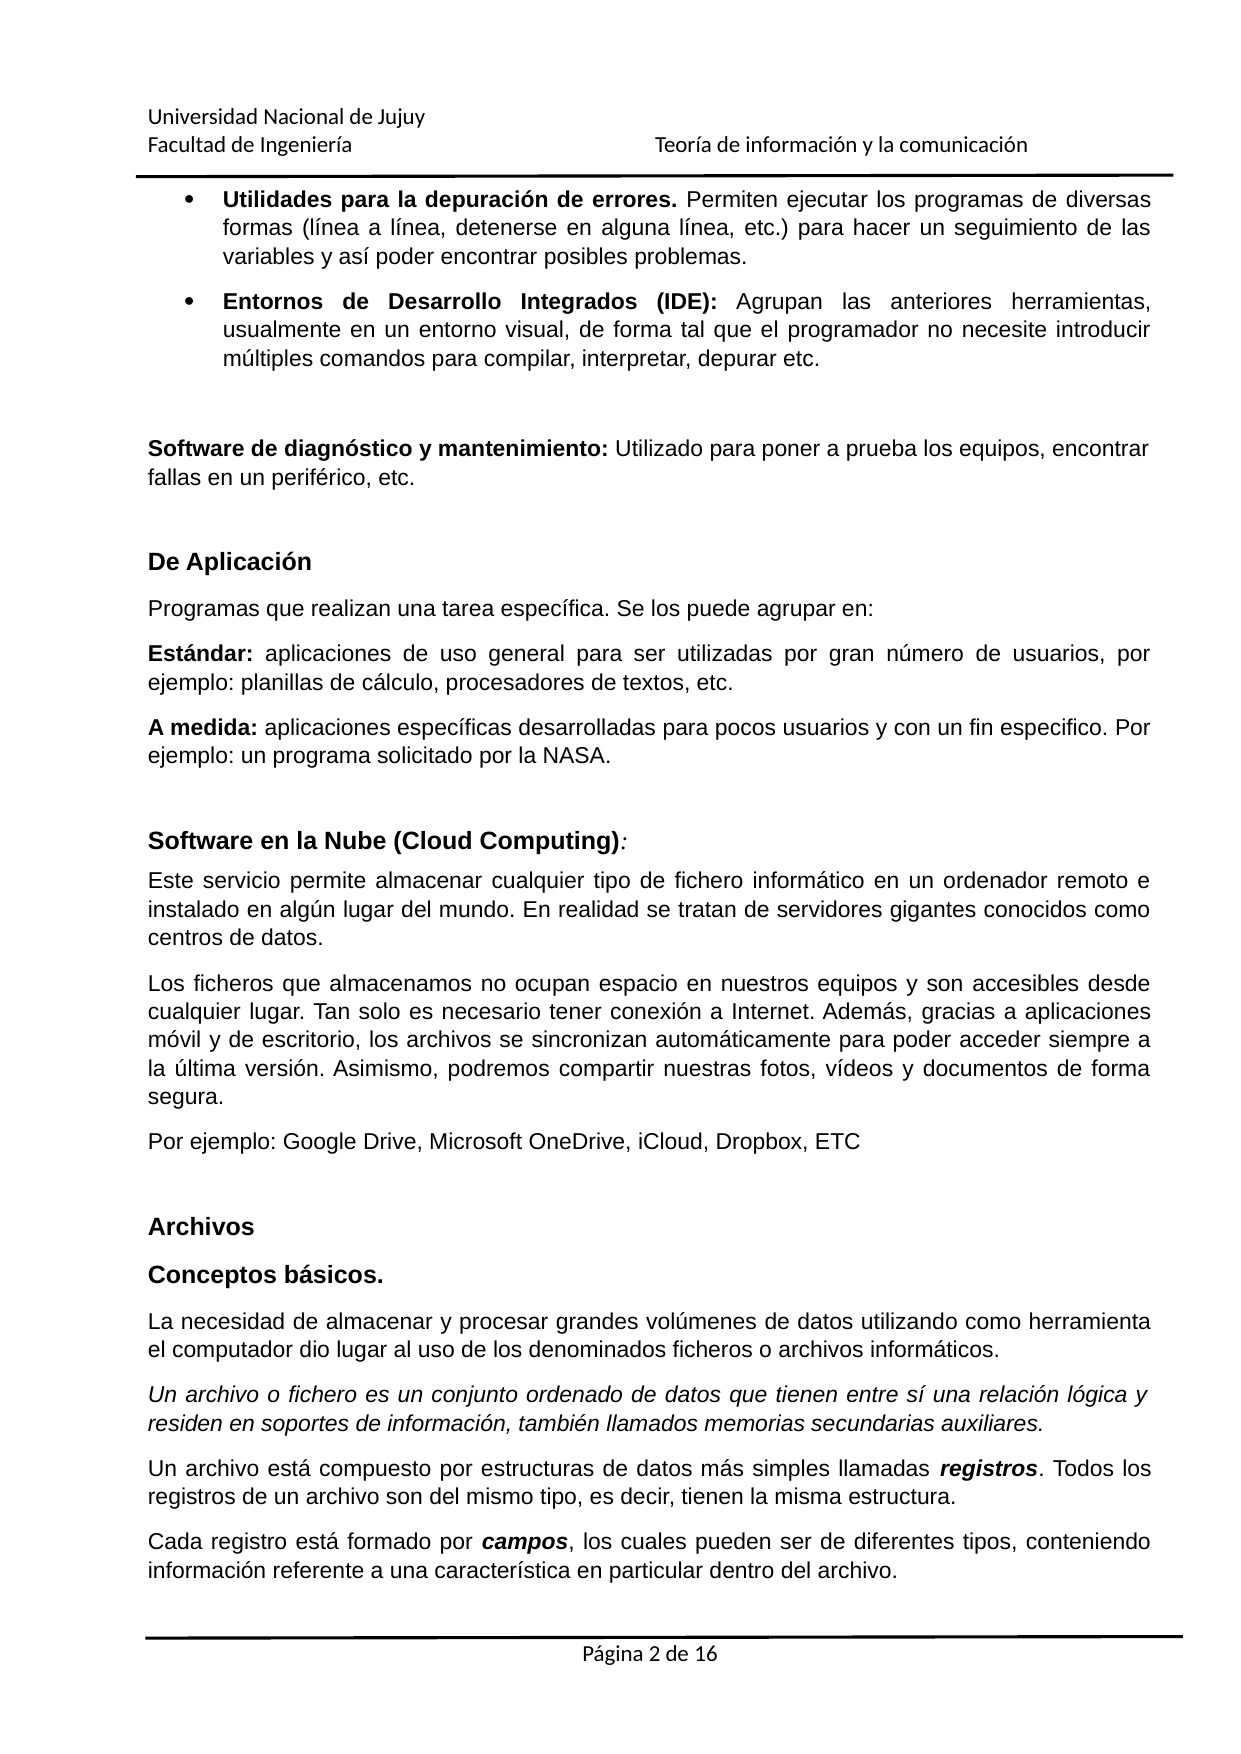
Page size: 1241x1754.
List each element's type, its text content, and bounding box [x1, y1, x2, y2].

text Un archivo está compuesto por estructuras de datos más simples llamadas registros. Todos los registros de un archivo son del mismo tipo, es decir, tienen la misma estructura. [148, 1455, 1152, 1509]
text Cada registro está formado por campos, los cuales pueden ser de diferentes tipos, conteniendo información referente a una característica en particular dentro del archivo. [148, 1528, 1152, 1583]
text Por ejemplo: Google Drive, Microsoft OneDrive, iCloud, Dropbox, ETC [148, 1128, 1152, 1155]
text La necesidad de almacenar y procesar grandes volúmenes de datos utilizando como herramienta el computador dio lugar al uso de los denominados ficheros o archivos informáticos. [148, 1308, 1152, 1362]
text Conceptos básicos. [148, 1260, 1152, 1289]
list Entornos de Desarrollo Integrados (IDE): Agrupan las anteriores herramientas, usualmente en un entorno visual, de forma tal que el programador no necesite introducir múltiples comandos para compilar, interpretar, depurar etc. [185, 288, 1152, 371]
text Software en la Nube (Cloud Computing): [148, 826, 1152, 855]
text Este servicio permite almacenar cualquier tipo de fichero informático en un ordenador remoto e instalado en algún lugar del mundo. En realidad se tratan de servidores gigantes conocidos como centros de datos. [148, 867, 1152, 951]
text De Aplicación [148, 547, 1152, 576]
text Los ficheros que almacenamos no ocupan espacio en nuestros equipos y son accesibles desde cualquier lugar. Tan solo es necesario tener conexión a Internet. Además, gracias a aplicaciones móvil y de escritorio, los archivos se sincronizan automáticamente para poder acceder siempre a la última versión. Asimismo, podremos compartir nuestras fotos, vídeos y documentos de forma segura. [148, 969, 1152, 1109]
text A medida: aplicaciones específicas desarrolladas para pocos usuarios y con un fin especifico. Por ejemplo: un programa solicitado por la NASA. [148, 714, 1152, 768]
text Archivos [148, 1212, 1152, 1241]
text Software de diagnóstico y mantenimiento: Utilizado para poner a prueba los equipos, encontrar fallas en un periférico, etc. [148, 435, 1152, 490]
list Utilidades para la depuración de errores. Permiten ejecutar los programas de diversas formas (línea a línea, detenerse en alguna línea, etc.) para hacer un seguimiento de las variables y así poder encontrar posibles problemas. [185, 186, 1152, 269]
text Programas que realizan una tarea específica. Se los puede agrupar en: [148, 595, 1152, 621]
text Un archivo o fichero es un conjunto ordenado de datos que tienen entre sí una relación lógica y residen en soportes de información, también llamados memorias secundarias auxiliares. [148, 1381, 1152, 1436]
text Estándar: aplicaciones de uso general para ser utilizadas por gran número de usuarios, por ejemplo: planillas de cálculo, procesadores de textos, etc. [148, 640, 1152, 695]
